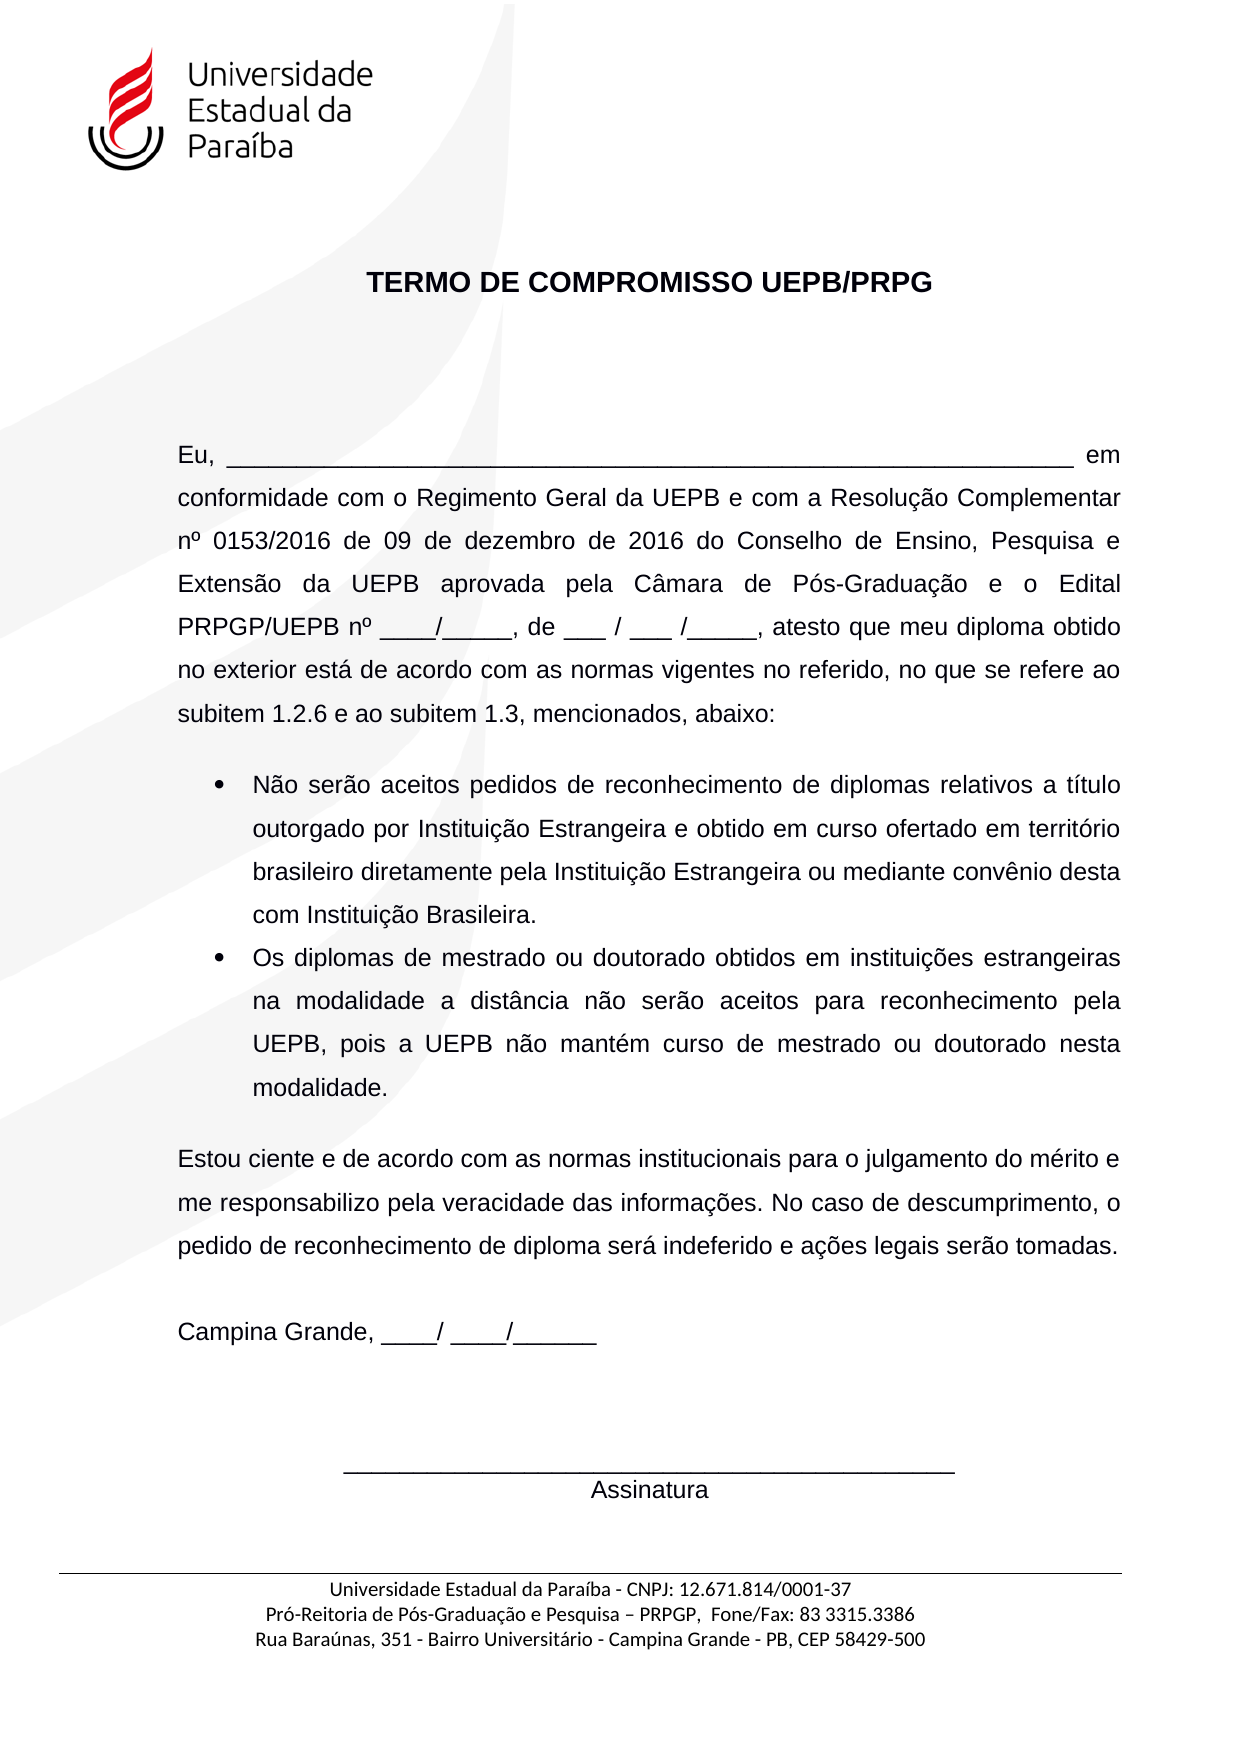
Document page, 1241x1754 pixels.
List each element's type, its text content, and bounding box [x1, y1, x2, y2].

text Estou ciente e de acordo com as normas institucionais para o julgamento do mérito e me responsabilizo pela veracidade das informações. No caso de descumprimento, o pedido de reconhecimento de diploma será indeferido e ações legais serão tomadas. [177, 1144, 1122, 1259]
text ____________________________________________ [177, 1446, 1122, 1475]
picture [0, 4, 1240, 1754]
list Não serão aceitos pedidos de reconhecimento de diplomas relativos a título outorgado por Instituição Estrangeira e obtido em curso ofertado em território brasileiro diretamente pela Instituição Estrangeira ou mediante convênio desta com Instituição Brasileira. [215, 771, 1122, 929]
text Assinatura [177, 1475, 1122, 1504]
text Campina Grande, ____/ ____/______ [177, 1317, 1122, 1346]
text Eu, _____________________________________________________________ em conformidade com o Regimento Geral da UEPB e com a Resolução Complementar nº 0153/2016 de 09 de dezembro de 2016 do Conselho de Ensino, Pesquisa e Extensão da UEPB aprovada pela Câmara de Pós-Graduação e o Edital PRPGP/UEPB nº ____/_____, de ___ / ___ /_____, atesto que meu diploma obtido no exterior está de acordo com as normas vigentes no referido, no que se refere ao subitem 1.2.6 e ao subitem 1.3, mencionados, abaixo: [177, 440, 1122, 727]
text TERMO DE COMPROMISSO UEPB/PRPG [177, 265, 1122, 298]
list Os diplomas de mestrado ou doutorado obtidos em instituições estrangeiras na modalidade a distância não serão aceitos para reconhecimento pela UEPB, pois a UEPB não mantém curso de mestrado ou doutorado nesta modalidade. [215, 943, 1122, 1101]
